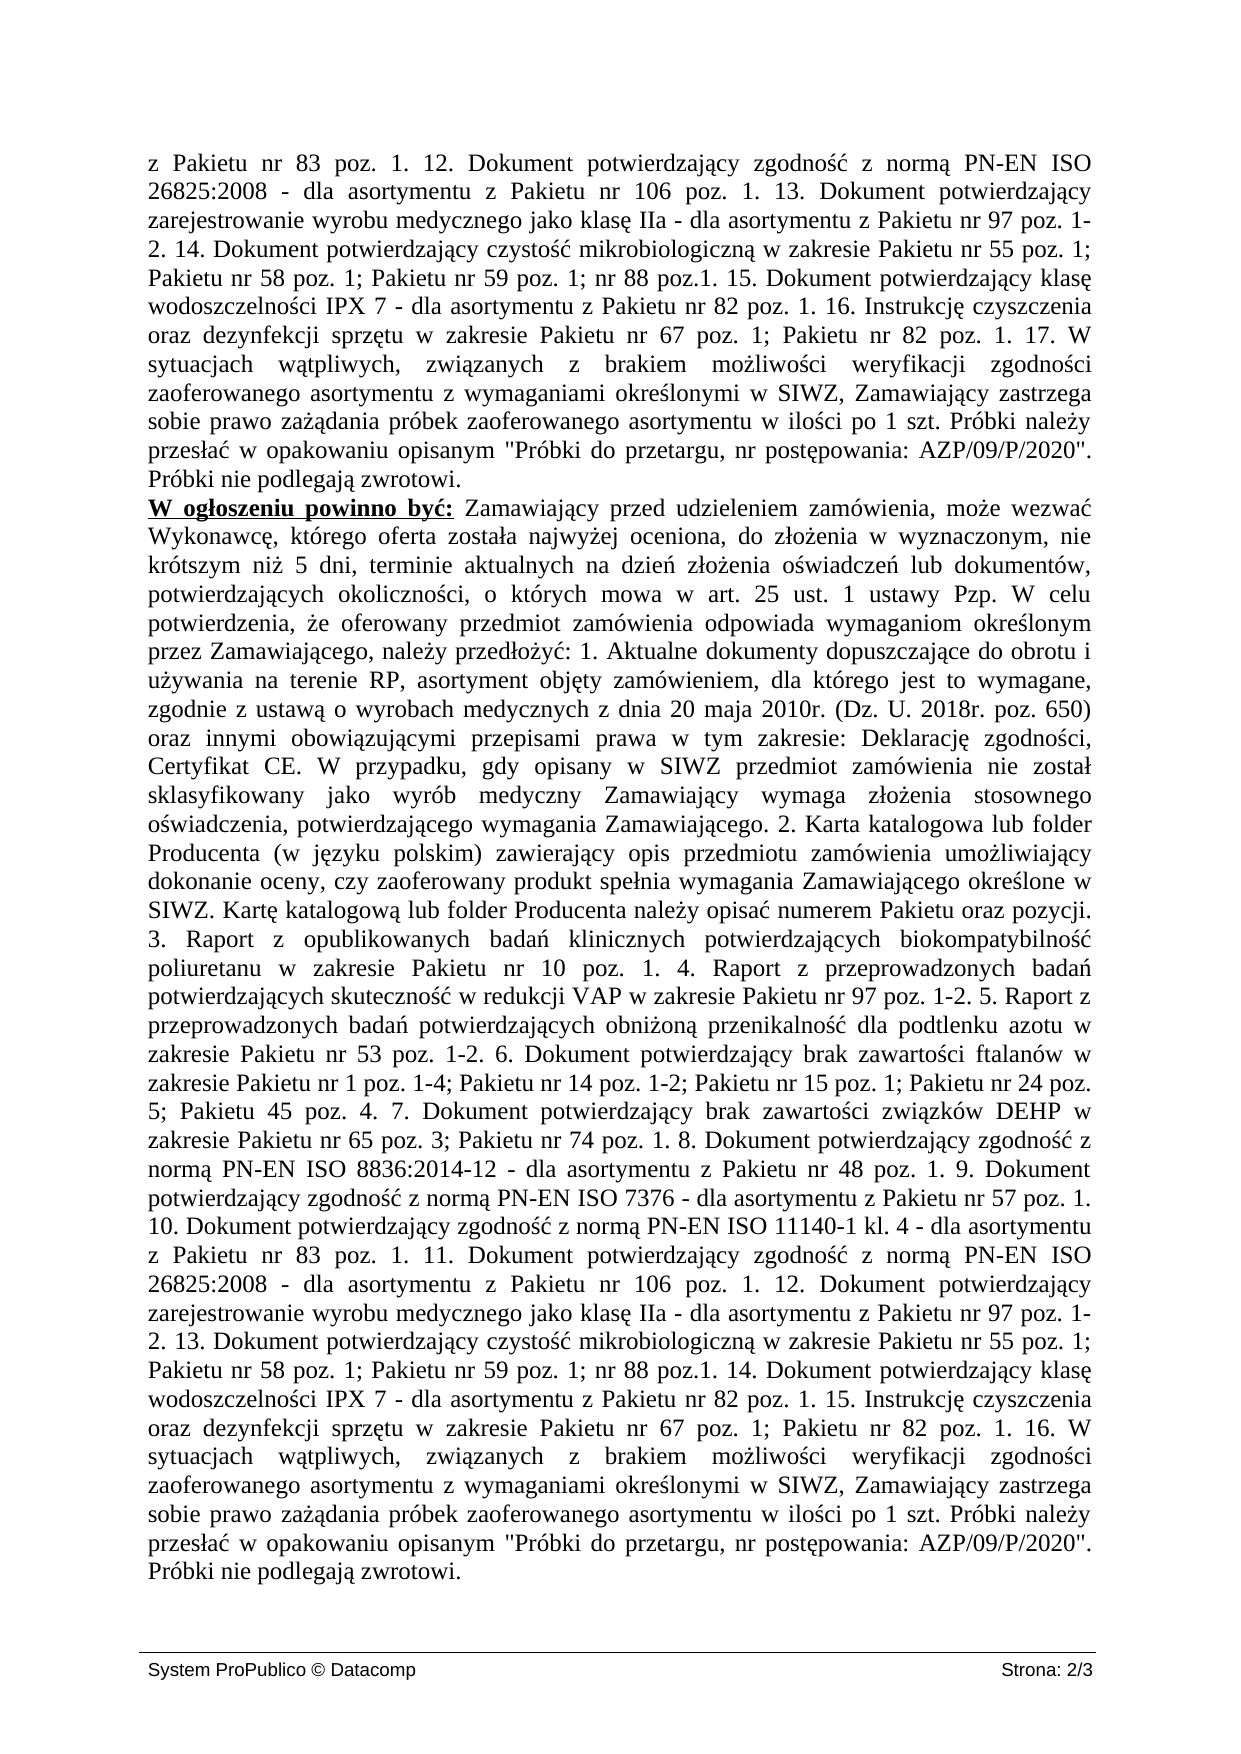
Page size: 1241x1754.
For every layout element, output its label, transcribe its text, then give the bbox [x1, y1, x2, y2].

text W ogłoszeniu powinno być: Zamawiający przed udzieleniem zamówienia, może wezwać Wykonawcę, którego oferta została najwyżej oceniona, do złożenia w wyznaczonym, nie krótszym niż 5 dni, terminie aktualnych na dzień złożenia oświadczeń lub dokumentów, potwierdzających okoliczności, o których mowa w art. 25 ust. 1 ustawy Pzp. W celu potwierdzenia, że oferowany przedmiot zamówienia odpowiada wymaganiom określonym przez Zamawiającego, należy przedłożyć: 1. Aktualne dokumenty dopuszczające do obrotu i używania na terenie RP, asortyment objęty zamówieniem, dla którego jest to wymagane, zgodnie z ustawą o wyrobach medycznych z dnia 20 maja 2010r. (Dz. U. 2018r. poz. 650) oraz innymi obowiązującymi przepisami prawa w tym zakresie: Deklarację zgodności, Certyfikat CE. W przypadku, gdy opisany w SIWZ przedmiot zamówienia nie został sklasyfikowany jako wyrób medyczny Zamawiający wymaga złożenia stosownego oświadczenia, potwierdzającego wymagania Zamawiającego. 2. Karta katalogowa lub folder Producenta (w języku polskim) zawierający opis przedmiotu zamówienia umożliwiający dokonanie oceny, czy zaoferowany produkt spełnia wymagania Zamawiającego określone w SIWZ. Kartę katalogową lub folder Producenta należy opisać numerem Pakietu oraz pozycji. 3. Raport z opublikowanych badań klinicznych potwierdzających biokompatybilność poliuretanu w zakresie Pakietu nr 10 poz. 1. 4. Raport z przeprowadzonych badań potwierdzających skuteczność w redukcji VAP w zakresie Pakietu nr 97 poz. 1-2. 5. Raport z przeprowadzonych badań potwierdzających obniżoną przenikalność dla podtlenku azotu w zakresie Pakietu nr 53 poz. 1-2. 6. Dokument potwierdzający brak zawartości ftalanów w zakresie Pakietu nr 1 poz. 1-4; Pakietu nr 14 poz. 1-2; Pakietu nr 15 poz. 1; Pakietu nr 24 poz. 5; Pakietu 45 poz. 4. 7. Dokument potwierdzający brak zawartości związków DEHP w zakresie Pakietu nr 65 poz. 3; Pakietu nr 74 poz. 1. 8. Dokument potwierdzający zgodność z normą PN-EN ISO 8836:2014-12 - dla asortymentu z Pakietu nr 48 poz. 1. 9. Dokument potwierdzający zgodność z normą PN-EN ISO 7376 - dla asortymentu z Pakietu nr 57 poz. 1. 10. Dokument potwierdzający zgodność z normą PN-EN ISO 11140-1 kl. 4 - dla asortymentu z Pakietu nr 83 poz. 1. 11. Dokument potwierdzający zgodność z normą PN-EN ISO 26825:2008 - dla asortymentu z Pakietu nr 106 poz. 1. 12. Dokument potwierdzający zarejestrowanie wyrobu medycznego jako klasę IIa - dla asortymentu z Pakietu nr 97 poz. 1-2. 13. Dokument potwierdzający czystość mikrobiologiczną w zakresie Pakietu nr 55 poz. 1; Pakietu nr 58 poz. 1; Pakietu nr 59 poz. 1; nr 88 poz.1. 14. Dokument potwierdzający klasę wodoszczelności IPX 7 - dla asortymentu z Pakietu nr 82 poz. 1. 15. Instrukcję czyszczenia oraz dezynfekcji sprzętu w zakresie Pakietu nr 67 poz. 1; Pakietu nr 82 poz. 1. 16. W sytuacjach wątpliwych, związanych z brakiem możliwości weryfikacji zgodności zaoferowanego asortymentu z wymaganiami określonymi w SIWZ, Zamawiający zastrzega sobie prawo zażądania próbek zaoferowanego asortymentu w ilości po 1 szt. Próbki należy przesłać w opakowaniu opisanym "Próbki do przetargu, nr postępowania: AZP/09/P/2020". Próbki nie podlegają zwrotowi. [148, 493, 1092, 1585]
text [148, 148, 1092, 493]
